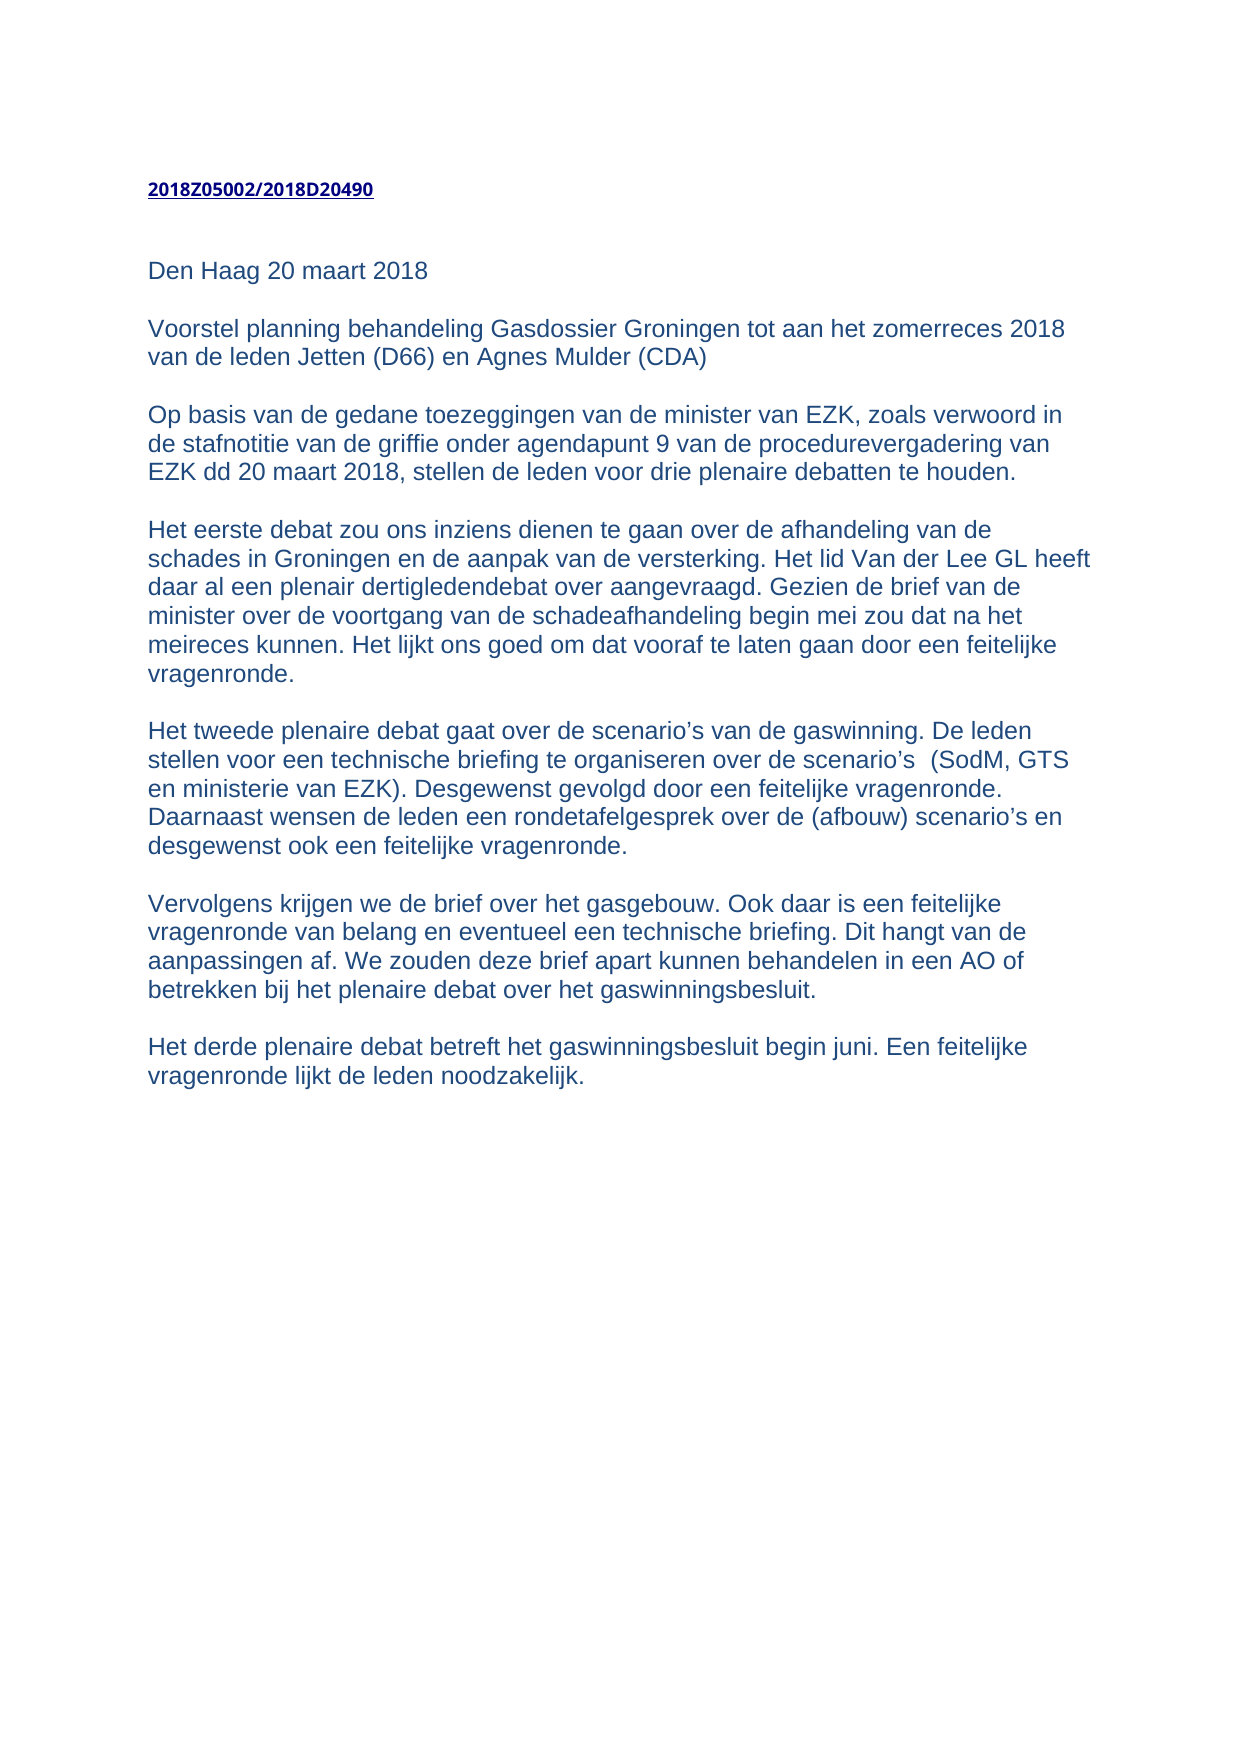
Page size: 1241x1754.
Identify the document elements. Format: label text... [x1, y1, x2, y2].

text Het eerste debat zou ons inziens dienen te gaan over de afhandeling van de schades in Groningen en de aanpak van de versterking. Het lid Van der Lee GL heeft daar al een plenair dertigledendebat over aangevraagd. Gezien de brief van de minister over de voortgang van de schadeafhandeling begin mei zou dat na het meireces kunnen. Het lijkt ons goed om dat vooraf te laten gaan door een feitelijke vragenronde. [148, 515, 1093, 687]
text Op basis van de gedane toezeggingen van de minister van EZK, zoals verwoord in de stafnotitie van de griffie onder agendapunt 9 van de procedurevergadering van EZK dd 20 maart 2018, stellen de leden voor drie plenaire debatten te houden. [148, 400, 1093, 486]
text 2018Z05002/2018D20490 [148, 176, 1093, 202]
text Het tweede plenaire debat gaat over de scenario’s van de gaswinning. De leden stellen voor een technische briefing te organiseren over de scenario’s (SodM, GTS en ministerie van EZK). Desgewenst gevolgd door een feitelijke vragenronde. Daarnaast wensen de leden een rondetafelgesprek over de (afbouw) scenario’s en desgewenst ook een feitelijke vragenronde. [148, 716, 1093, 860]
text Voorstel planning behandeling Gasdossier Groningen tot aan het zomerreces 2018 van de leden Jetten (D66) en Agnes Mulder (CDA) [148, 314, 1093, 371]
text Den Haag 20 maart 2018 [148, 256, 1093, 285]
text Vervolgens krijgen we de brief over het gasgebouw. Ook daar is een feitelijke vragenronde van belang en eventueel een technische briefing. Dit hangt van de aanpassingen af. We zouden deze brief apart kunnen behandelen in een AO of betrekken bij het plenaire debat over het gaswinningsbesluit. [148, 889, 1093, 1004]
text Het derde plenaire debat betreft het gaswinningsbesluit begin juni. Een feitelijke vragenronde lijkt de leden noodzakelijk. [148, 1032, 1093, 1090]
